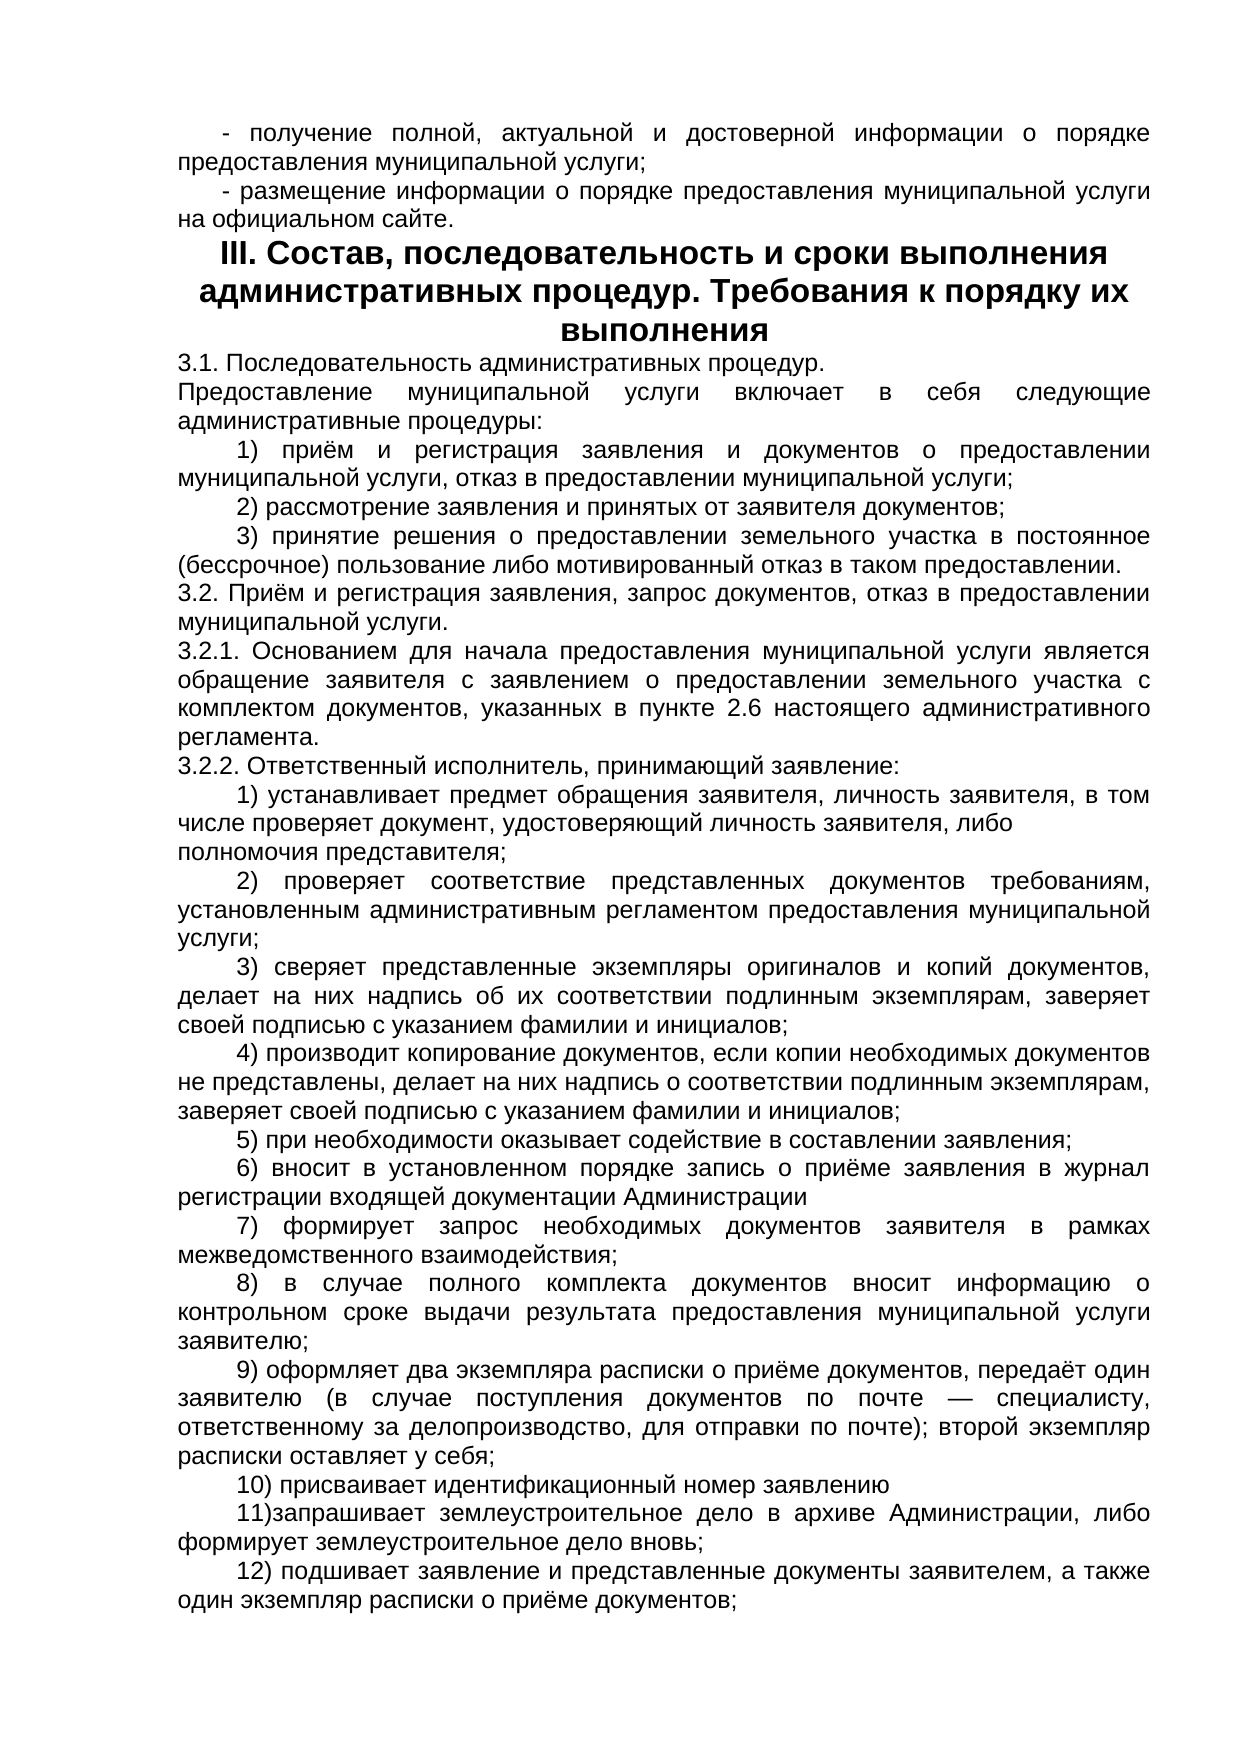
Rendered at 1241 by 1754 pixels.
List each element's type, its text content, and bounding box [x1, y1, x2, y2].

text - размещение информации о порядке предоставления муниципальной услуги на официальном сайте. [177, 176, 1152, 233]
text 1) приём и регистрация заявления и документов о предоставлении муниципальной услуги, отказ в предоставлении муниципальной услуги; [177, 435, 1152, 492]
text 3) принятие решения о предоставлении земельного участка в постоянное (бессрочное) пользование либо мотивированный отказ в таком предоставлении. [177, 521, 1152, 578]
text 2) рассмотрение заявления и принятых от заявителя документов; [177, 492, 1152, 521]
text - получение полной, актуальной и достоверной информации о порядке предоставления муниципальной услуги; [177, 118, 1152, 176]
text 12) подшивает заявление и представленные документы заявителем, а также один экземпляр расписки о приёме документов; [177, 1556, 1152, 1613]
text 1) устанавливает предмет обращения заявителя, личность заявителя, в том числе проверяет документ, удостоверяющий личность заявителя, либо [177, 780, 1152, 837]
text 6) вносит в установленном порядке запись о приёме заявления в журнал регистрации входящей документации Администрации [177, 1153, 1152, 1211]
text 3.2.2. Ответственный исполнитель, принимающий заявление: [177, 751, 1152, 780]
text полномочия представителя; [177, 837, 1152, 866]
text 8) в случае полного комплекта документов вносит информацию о контрольном сроке выдачи результата предоставления муниципальной услуги заявителю; [177, 1268, 1152, 1355]
text 4) производит копирование документов, если копии необходимых документов не представлены, делает на них надпись о соответствии подлинным экземплярам, заверяет своей подписью с указанием фамилии и инициалов; [177, 1038, 1152, 1125]
text 3) сверяет представленные экземпляры оригиналов и копий документов, делает на них надпись об их соответствии подлинным экземплярам, заверяет своей подписью с указанием фамилии и инициалов; [177, 952, 1152, 1038]
text 10) присваивает идентификационный номер заявлению [177, 1470, 1152, 1498]
text 5) при необходимости оказывает содействие в составлении заявления; [177, 1125, 1152, 1153]
text 3.2.1. Основанием для начала предоставления муниципальной услуги является обращение заявителя с заявлением о предоставлении земельного участка с комплектом документов, указанных в пункте 2.6 настоящего административного регламента. [177, 636, 1152, 751]
text 2) проверяет соответствие представленных документов требованиям, установленным административным регламентом предоставления муниципальной услуги; [177, 866, 1152, 952]
text 9) оформляет два экземпляра расписки о приёме документов, передаёт один заявителю (в случае поступления документов по почте — специалисту, ответственному за делопроизводство, для отправки по почте); второй экземпляр расписки оставляет у себя; [177, 1355, 1152, 1470]
text 3.2. Приём и регистрация заявления, запрос документов, отказ в предоставлении муниципальной услуги. [177, 578, 1152, 636]
text 11)запрашивает землеустроительное дело в архиве Администрации, либо формирует землеустроительное дело вновь; [177, 1498, 1152, 1556]
text 3.1. Последовательность административных процедур. [177, 348, 1152, 377]
text 7) формирует запрос необходимых документов заявителя в рамках межведомственного взаимодействия; [177, 1211, 1152, 1268]
text III. Состав, последовательность и сроки выполнения административных процедур. Требования к порядку их выполнения [177, 233, 1152, 348]
text Предоставление муниципальной услуги включает в себя следующие административные процедуры: [177, 377, 1152, 435]
